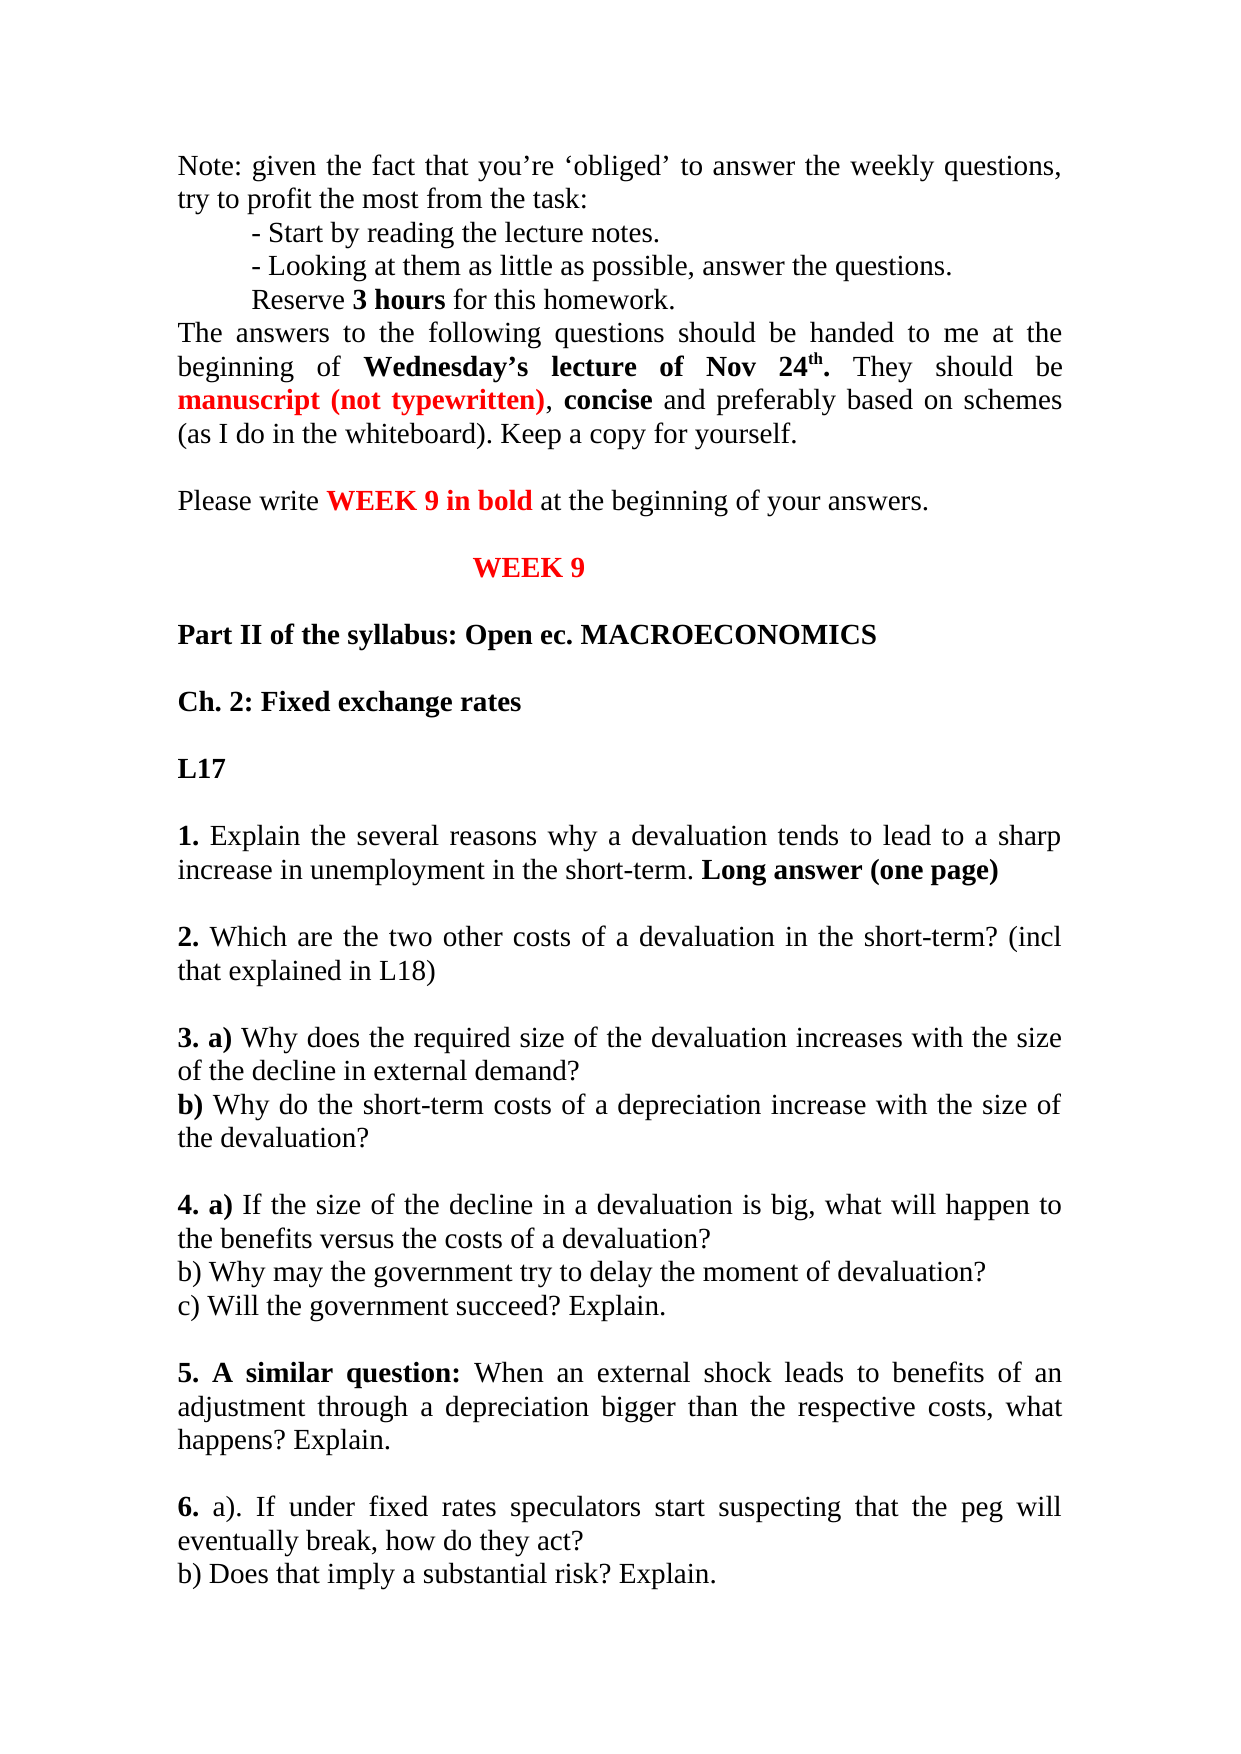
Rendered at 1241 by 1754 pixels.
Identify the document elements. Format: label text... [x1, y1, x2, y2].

text b) Why do the short-term costs of a depreciation increase with the size of the devaluation? [177, 1087, 1063, 1154]
text L17 [177, 751, 1063, 785]
text 4. a) If the size of the decline in a devaluation is big, what will happen to the benefits versus the costs of a devaluation? [177, 1187, 1063, 1254]
text 6. a). If under fixed rates speculators start suspecting that the peg will eventually break, how do they act? [177, 1489, 1063, 1556]
text Reserve 3 hours for this homework. [177, 282, 1063, 315]
text c) Will the government succeed? Explain. [177, 1288, 1063, 1322]
text 1. Explain the several reasons why a devaluation tends to lead to a sharp increase in unemployment in the short-term. Long answer (one page) [177, 818, 1063, 886]
text - Looking at them as little as possible, answer the questions. [177, 248, 1063, 282]
text 3. a) Why does the required size of the devaluation increases with the size of the decline in external demand? [177, 1020, 1063, 1087]
text b) Does that imply a substantial risk? Explain. [177, 1556, 1063, 1590]
text Note: given the fact that you’re ‘obliged’ to answer the weekly questions, try to profit the most from the task: [177, 148, 1063, 215]
text Please write WEEK 9 in bold at the beginning of your answers. [177, 483, 1063, 517]
text - Start by reading the lecture notes. [177, 215, 1063, 248]
text 2. Which are the two other costs of a devaluation in the short-term? (incl that explained in L18) [177, 919, 1063, 986]
text Part II of the syllabus: Open ec. MACROECONOMICS [177, 617, 1063, 651]
text Ch. 2: Fixed exchange rates [177, 684, 1063, 718]
text b) Why may the government try to delay the moment of devaluation? [177, 1254, 1063, 1288]
text WEEK 9 [398, 550, 1063, 584]
text 5. A similar question: When an external shock leads to benefits of an adjustment through a depreciation bigger than the respective costs, what happens? Explain. [177, 1355, 1063, 1456]
text The answers to the following questions should be handed to me at the beginning of Wednesday’s lecture of Nov 24th. They should be manuscript (not typewritten), concise and preferably based on schemes (as I do in the whiteboard). Keep a copy for yourself. [177, 315, 1063, 449]
